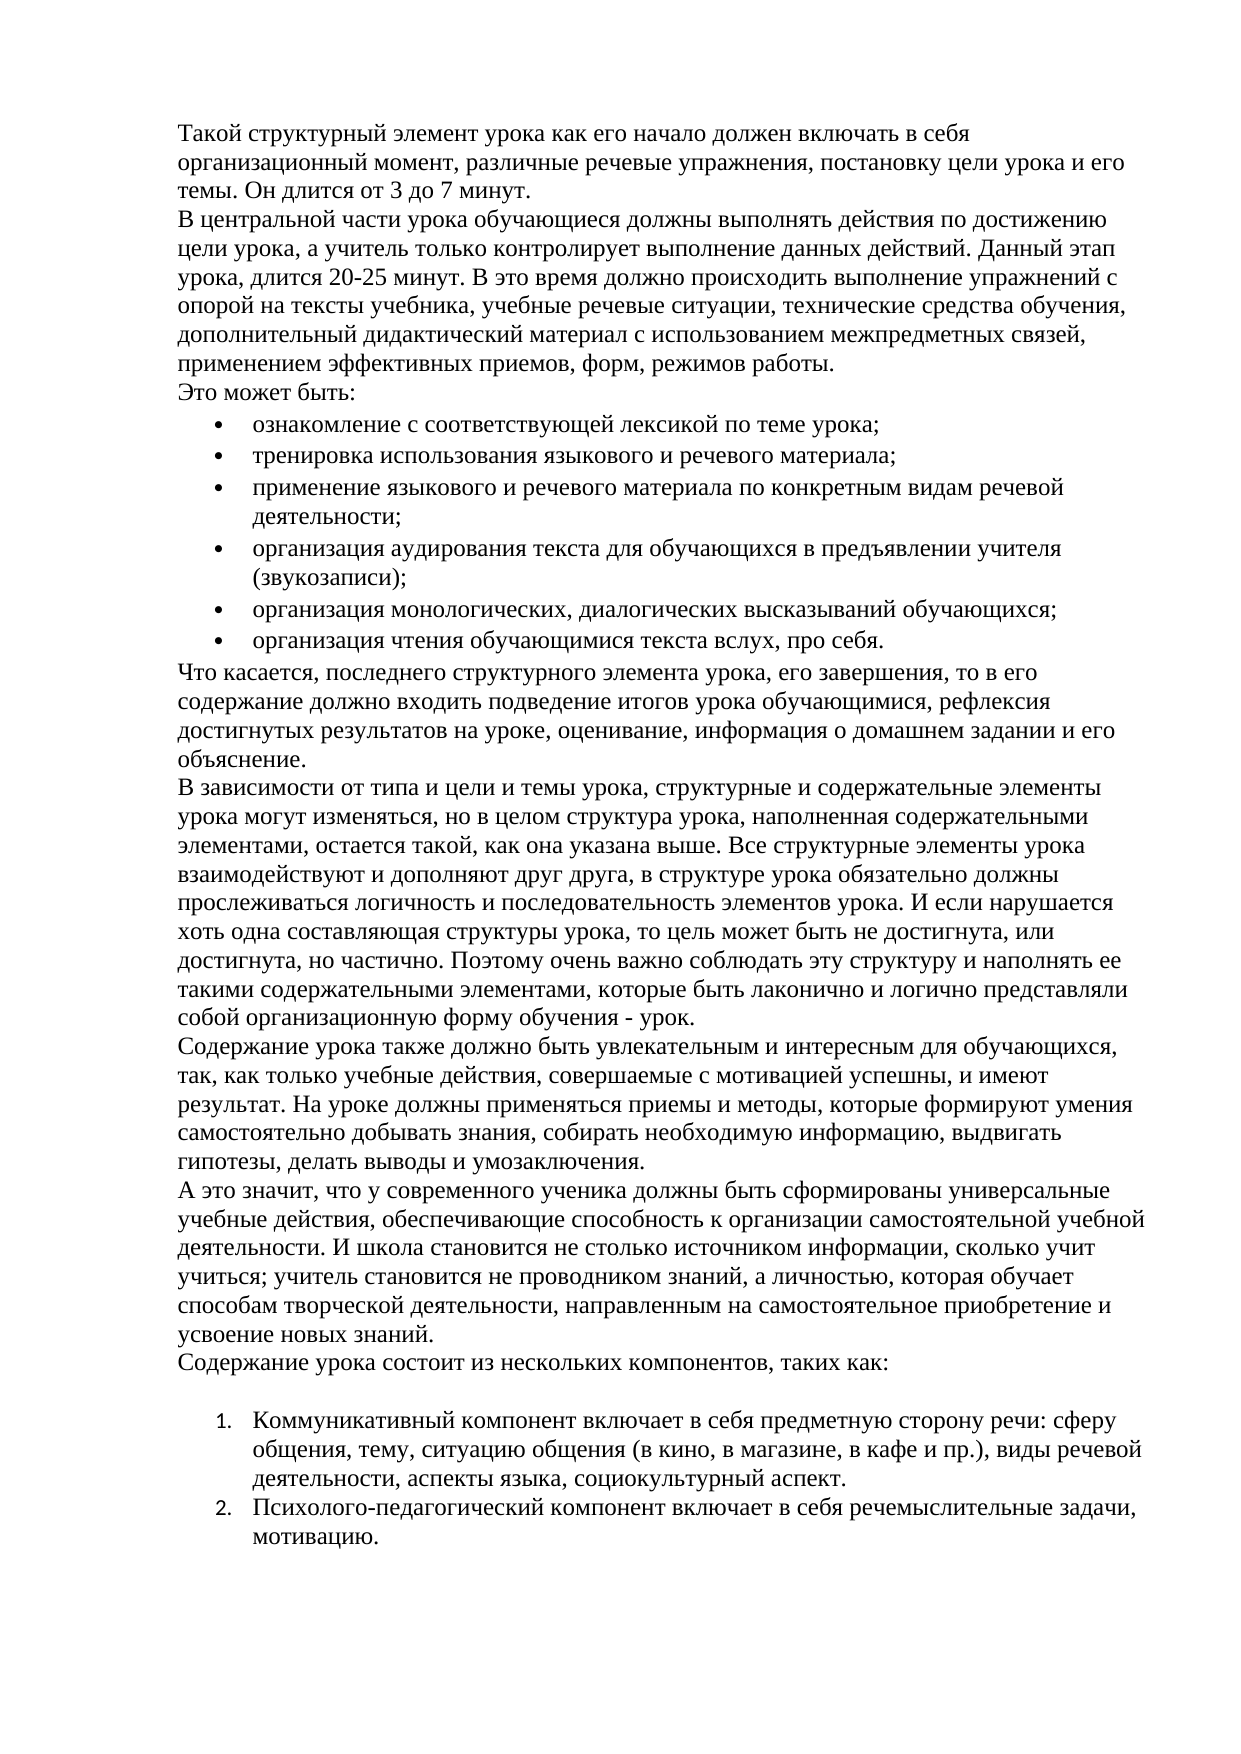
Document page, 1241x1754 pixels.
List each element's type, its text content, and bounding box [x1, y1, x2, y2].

text Это может быть: [177, 377, 1152, 406]
text В зависимости от типа и цели и темы урока, структурные и содержательные элементы урока могут изменяться, но в целом структура урока, наполненная содержательными элементами, остается такой, как она указана выше. Все структурные элементы урока взаимодействуют и дополняют друг друга, в структуре урока обязательно должны прослеживаться логичность и последовательность элементов урока. И если нарушается хоть одна составляющая структуры урока, то цель может быть не достигнута, или достигнута, но частично. Поэтому очень важно соблюдать эту структуру и наполнять ее такими содержательными элементами, которые быть лаконично и логично представляли собой организационную форму обучения - урок. [177, 772, 1152, 1031]
list Коммуникативный компонент включает в себя предметную сторону речи: сферу общения, тему, ситуацию общения (в кино, в магазине, в кафе и пр.), виды речевой деятельности, аспекты языка, социокультурный аспект. [215, 1405, 1152, 1492]
list организация аудирования текста для обучающихся в предъявлении учителя (звукозаписи); [215, 533, 1152, 591]
text В центральной части урока обучающиеся должны выполнять действия по достижению цели урока, а учитель только контролирует выполнение данных действий. Данный этап урока, длится 20-25 минут. В это время должно происходить выполнение упражнений с опорой на тексты учебника, учебные речевые ситуации, технические средства обучения, дополнительный дидактический материал с использованием межпредметных связей, применением эффективных приемов, форм, режимов работы. [177, 204, 1152, 377]
list применение языкового и речевого материала по конкретным видам речевой деятельности; [215, 472, 1152, 530]
text Содержание урока состоит из нескольких компонентов, таких как: [177, 1347, 1152, 1376]
list организация чтения обучающимися текста вслух, про себя. [215, 626, 1152, 654]
list ознакомление с соответствующей лексикой по теме урока; [215, 409, 1152, 437]
text Содержание урока также должно быть увлекательным и интересным для обучающихся, так, как только учебные действия, совершаемые с мотивацией успешны, и имеют результат. На уроке должны применяться приемы и методы, которые формируют умения самостоятельно добывать знания, собирать необходимую информацию, выдвигать гипотезы, делать выводы и умозаключения. [177, 1031, 1152, 1175]
text Что касается, последнего структурного элемента урока, его завершения, то в его содержание должно входить подведение итогов урока обучающимися, рефлексия достигнутых результатов на уроке, оценивание, информация о домашнем задании и его объяснение. [177, 657, 1152, 772]
list организация монологических, диалогических высказываний обучающихся; [215, 594, 1152, 622]
text А это значит, что у современного ученика должны быть сформированы универсальные учебные действия, обеспечивающие способность к организации самостоятельной учебной деятельности. И школа становится не столько источником информации, сколько учит учиться; учитель становится не проводником знаний, а личностью, которая обучает способам творческой деятельности, направленным на самостоятельное приобретение и усвоение новых знаний. [177, 1175, 1152, 1347]
list Психолого-педагогический компонент включает в себя речемыслительные задачи, мотивацию. [215, 1492, 1152, 1550]
text Такой структурный элемент урока как его начало должен включать в себя организационный момент, различные речевые упражнения, постановку цели урока и его темы. Он длится от 3 до 7 минут. [177, 118, 1152, 204]
list тренировка использования языкового и речевого материала; [215, 441, 1152, 469]
